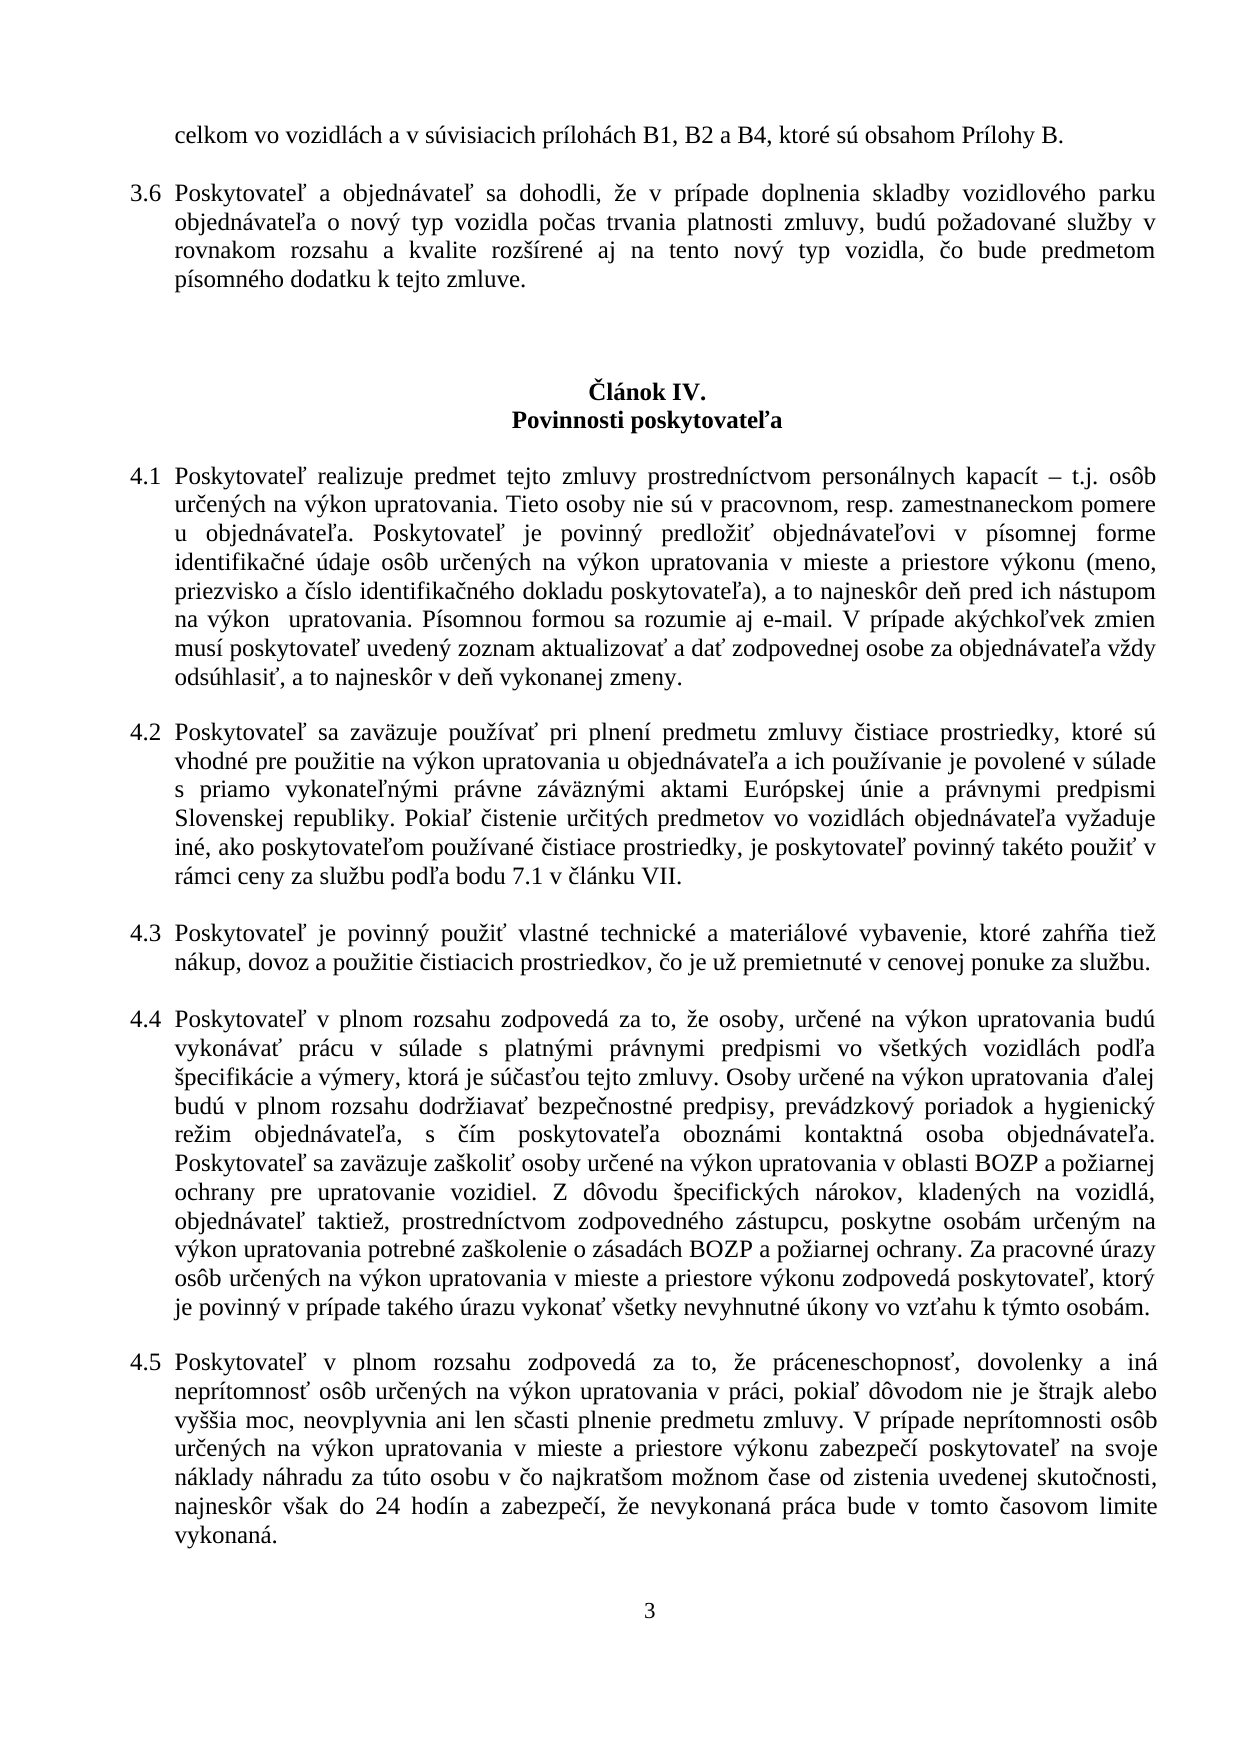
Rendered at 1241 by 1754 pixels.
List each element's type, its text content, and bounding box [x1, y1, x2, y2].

list Poskytovateľ realizuje predmet tejto zmluvy prostredníctvom personálnych kapacít – t.j. osôb určených na výkon upratovania. Tieto osoby nie sú v pracovnom, resp. zamestnaneckom pomere u objednávateľa. Poskytovateľ je povinný predložiť objednávateľovi v písomnej forme identifikačné údaje osôb určených na výkon upratovania v mieste a priestore výkonu (meno, priezvisko a číslo identifikačného dokladu poskytovateľa), a to najneskôr deň pred ich nástupom na výkon upratovania. Písomnou formou sa rozumie aj e-mail. V prípade akýchkoľvek zmien musí poskytovateľ uvedený zoznam aktualizovať a dať zodpovednej osobe za objednávateľa vždy odsúhlasiť, a to najneskôr v deň vykonanej zmeny. [130, 461, 1157, 691]
subtitle Článok IV. [130, 377, 1164, 406]
list Poskytovateľ je povinný použiť vlastné technické a materiálové vybavenie, ktoré zahŕňa tiež nákup, dovoz a použitie čistiacich prostriedkov, čo je už premietnuté v cenovej ponuke za službu. [130, 918, 1157, 976]
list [130, 121, 1159, 149]
list Poskytovateľ a objednávateľ sa dohodli, že v prípade doplnenia skladby vozidlového parku objednávateľa o nový typ vozidla počas trvania platnosti zmluvy, budú požadované služby v rovnakom rozsahu a kvalite rozšírené aj na tento nový typ vozidla, čo bude predmetom písomného dodatku k tejto zmluve. [130, 178, 1157, 293]
subtitle Povinnosti poskytovateľa [130, 406, 1164, 434]
list Poskytovateľ v plnom rozsahu zodpovedá za to, že osoby, určené na výkon upratovania budú vykonávať prácu v súlade s platnými právnymi predpismi vo všetkých vozidlách podľa špecifikácie a výmery, ktorá je súčasťou tejto zmluvy. Osoby určené na výkon upratovania ďalej budú v plnom rozsahu dodržiavať bezpečnostné predpisy, prevádzkový poriadok a hygienický režim objednávateľa, s čím poskytovateľa oboznámi kontaktná osoba objednávateľa. Poskytovateľ sa zaväzuje zaškoliť osoby určené na výkon upratovania v oblasti BOZP a požiarnej ochrany pre upratovanie vozidiel. Z dôvodu špecifických nárokov, kladených na vozidlá, objednávateľ taktiež, prostredníctvom zodpovedného zástupcu, poskytne osobám určeným na výkon upratovania potrebné zaškolenie o zásadách BOZP a požiarnej ochrany. Za pracovné úrazy osôb určených na výkon upratovania v mieste a priestore výkonu zodpovedá poskytovateľ, ktorý je povinný v prípade takého úrazu vykonať všetky nevyhnutné úkony vo vzťahu k týmto osobám. [130, 1004, 1156, 1321]
list Poskytovateľ sa zaväzuje používať pri plnení predmetu zmluvy čistiace prostriedky, ktoré sú vhodné pre použitie na výkon upratovania u objednávateľa a ich používanie je povolené v súlade s priamo vykonateľnými právne záväznými aktami Európskej únie a právnymi predpismi Slovenskej republiky. Pokiaľ čistenie určitých predmetov vo vozidlách objednávateľa vyžaduje iné, ako poskytovateľom používané čistiace prostriedky, je poskytovateľ povinný takéto použiť v rámci ceny za službu podľa bodu 7.1 v článku VII. [130, 717, 1157, 889]
list Poskytovateľ v plnom rozsahu zodpovedá za to, že práceneschopnosť, dovolenky a iná neprítomnosť osôb určených na výkon upratovania v práci, pokiaľ dôvodom nie je štrajk alebo vyššia moc, neovplyvnia ani len sčasti plnenie predmetu zmluvy. V prípade neprítomnosti osôb určených na výkon upratovania v mieste a priestore výkonu zabezpečí poskytovateľ na svoje náklady náhradu za túto osobu v čo najkratšom možnom čase od zistenia uvedenej skutočnosti, najneskôr však do 24 hodín a zabezpečí, že nevykonaná práca bude v tomto časovom limite vykonaná. [130, 1347, 1159, 1548]
